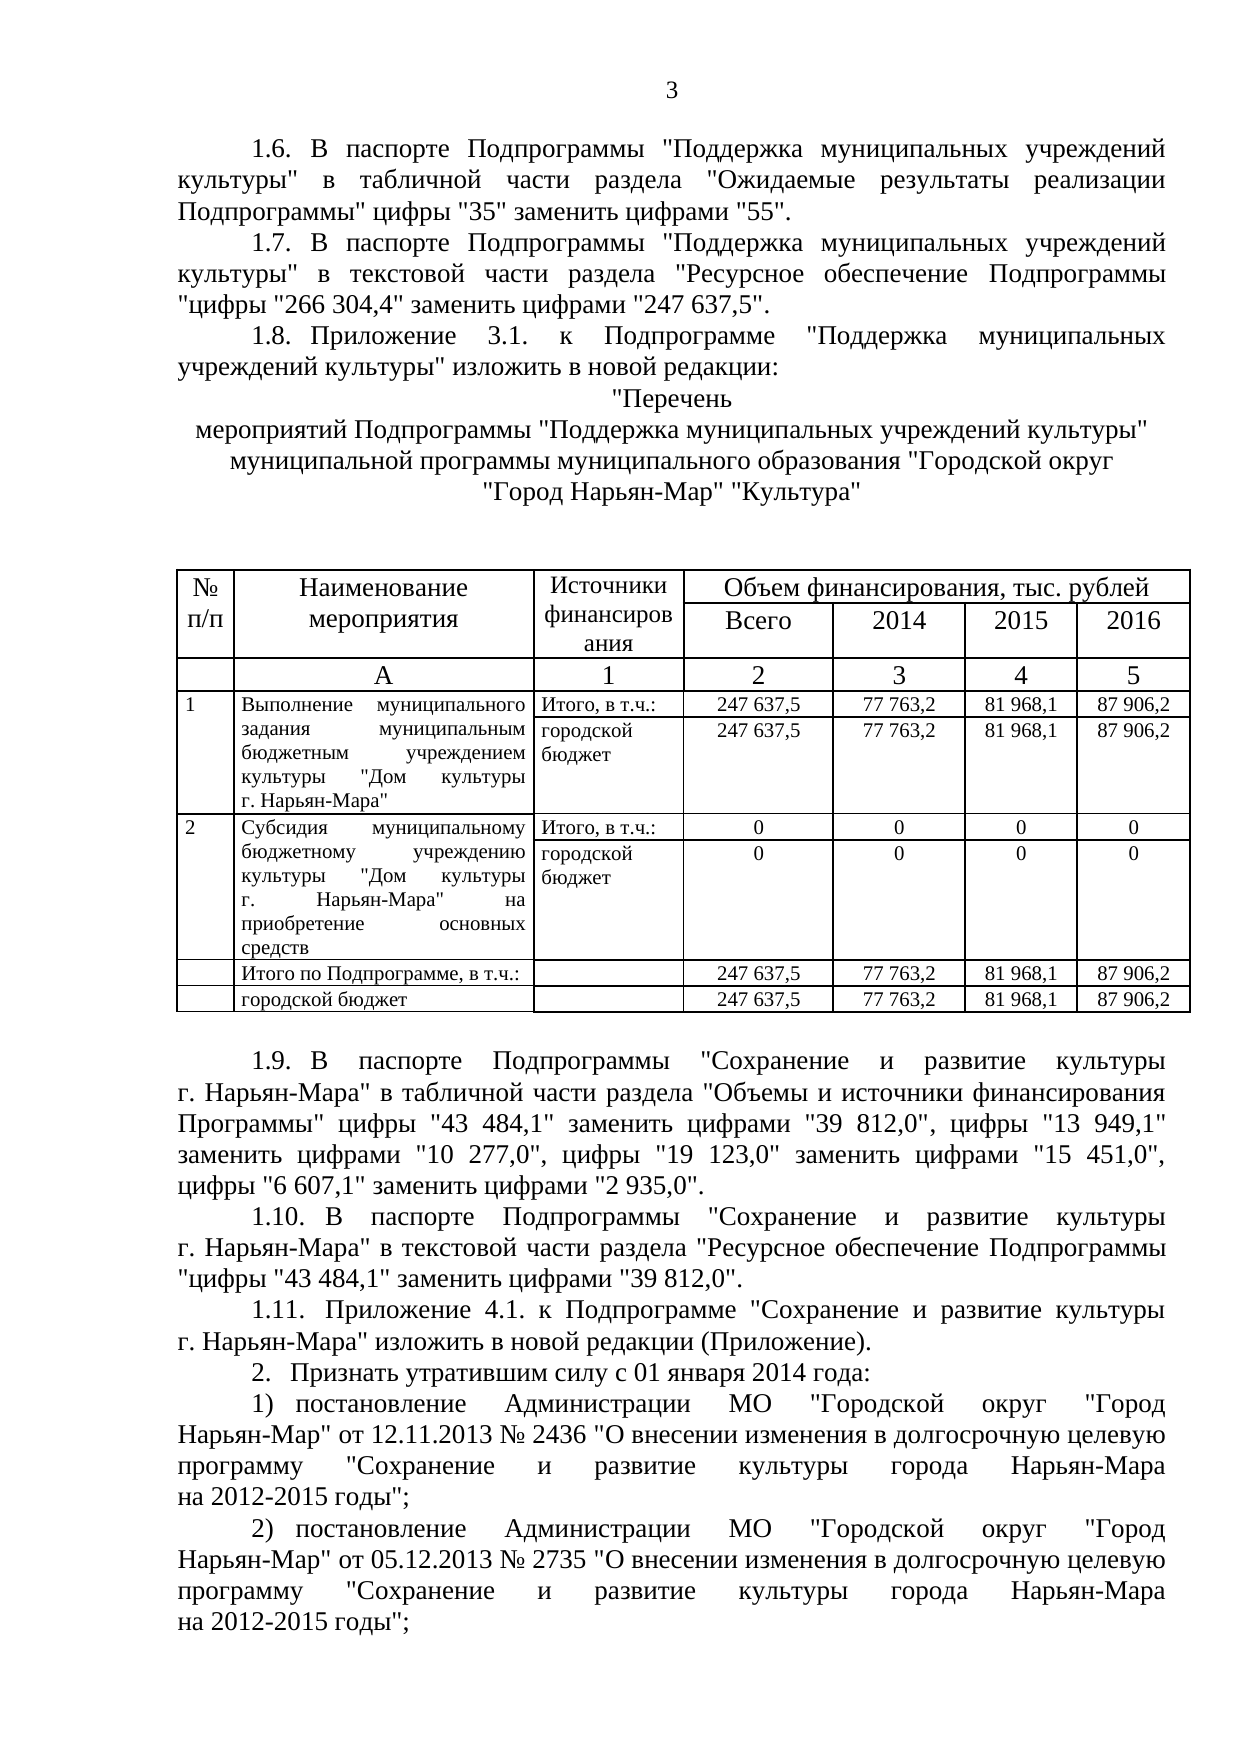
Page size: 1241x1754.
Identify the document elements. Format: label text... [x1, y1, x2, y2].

table_cell 81 968,1 [966, 718, 1076, 812]
table_cell 0 [966, 841, 1076, 959]
table_cell [535, 961, 683, 985]
table_cell [178, 960, 233, 985]
text 1.9. В паспорте Подпрограммы "Сохранение и развитие культуры г. Нарьян-Мара" в табличной части раздела "Объемы и источники финансирования Программы" цифры "43 484,1" заменить цифрами "39 812,0", цифры "13 949,1" заменить цифрами "10 277,0", цифры "19 123,0" заменить цифрами "15 451,0", цифры "6 607,1" заменить цифрами "2 935,0". [177, 1044, 1166, 1200]
table_cell 77 763,2 [834, 961, 964, 985]
table_cell [178, 659, 233, 690]
text 1.8. Приложение 3.1. к Подпрограмме "Поддержка муниципальных учреждений культуры" изложить в новой редакции: [177, 319, 1166, 382]
table_cell 81 968,1 [966, 692, 1076, 716]
table_cell 247 637,5 [684, 718, 832, 812]
table_cell 2 [685, 659, 832, 690]
table_cell городской бюджет [535, 718, 683, 812]
table_cell Всего [685, 604, 832, 657]
table_cell 1 [178, 692, 233, 812]
table_cell 0 [966, 814, 1076, 839]
table_header Объем финансирования, тыс. рублей [685, 571, 1189, 602]
table_cell Субсидия муниципальному бюджетному учреждению культуры "Дом культуры г. Нарьян-Мара" на приобретение основных средств [235, 815, 533, 959]
text "Перечень [177, 382, 1166, 413]
table_cell 87 906,2 [1078, 961, 1189, 985]
table_cell Итого, в т.ч.: [535, 814, 683, 839]
table_cell 0 [1078, 841, 1189, 959]
text 1.6. В паспорте Подпрограммы "Поддержка муниципальных учреждений культуры" в табличной части раздела "Ожидаемые результаты реализации Подпрограммы" цифры "35" заменить цифрами "55". [177, 132, 1166, 226]
table_cell 4 [966, 659, 1076, 690]
table_cell 2 [178, 815, 233, 959]
table_cell 0 [834, 814, 964, 839]
table_cell 0 [684, 814, 832, 839]
table_cell Итого, в т.ч.: [535, 692, 683, 716]
table_cell 247 637,5 [684, 692, 832, 716]
table_cell городской бюджет [535, 841, 683, 959]
table_cell 1 [535, 659, 683, 690]
table_cell 2014 [834, 604, 964, 657]
table_cell 0 [1078, 814, 1189, 839]
table_cell 77 763,2 [834, 987, 964, 1011]
table_cell 2015 [966, 604, 1076, 657]
text мероприятий Подпрограммы "Поддержка муниципальных учреждений культуры" [177, 413, 1166, 444]
table_cell 3 [834, 659, 964, 690]
table_cell 0 [834, 841, 964, 959]
table_cell 81 968,1 [966, 987, 1076, 1011]
table_cell 2016 [1078, 604, 1189, 657]
table_cell [535, 987, 683, 1011]
table_cell Выполнение муниципального задания муниципальным бюджетным учреждением культуры "Дом культуры г. Нарьян-Мара" [235, 692, 533, 812]
table_cell 77 763,2 [834, 692, 964, 716]
table_cell 87 906,2 [1078, 718, 1189, 812]
text 2) постановление Администрации МО "Городской округ "Город Нарьян-Мар" от 05.12.2013 № 2735 "О внесении изменения в долгосрочную целевую программу "Сохранение и развитие культуры города Нарьян-Мара на 2012-2015 годы"; [177, 1512, 1166, 1636]
table_cell [178, 986, 233, 1011]
text 1) постановление Администрации МО "Городской округ "Город Нарьян-Мар" от 12.11.2013 № 2436 "О внесении изменения в долгосрочную целевую программу "Сохранение и развитие культуры города Нарьян-Мара на 2012-2015 годы"; [177, 1387, 1166, 1512]
table_cell 5 [1078, 659, 1189, 690]
text муниципальной программы муниципального образования "Городской округ "Город Нарьян-Мар" "Культура" [177, 444, 1166, 506]
text 1.10. В паспорте Подпрограммы "Сохранение и развитие культуры г. Нарьян-Мара" в текстовой части раздела "Ресурсное обеспечение Подпрограммы "цифры "43 484,1" заменить цифрами "39 812,0". [177, 1200, 1166, 1294]
table_cell 87 906,2 [1078, 692, 1189, 716]
list Признать утратившим силу с 01 января 2014 года: [177, 1356, 1166, 1387]
table_cell городской бюджет [235, 986, 533, 1011]
table_header Источники финансирования [535, 571, 683, 657]
text 1.7. В паспорте Подпрограммы "Поддержка муниципальных учреждений культуры" в текстовой части раздела "Ресурсное обеспечение Подпрограммы "цифры "266 304,4" заменить цифрами "247 637,5". [177, 226, 1166, 319]
table_cell 87 906,2 [1078, 987, 1189, 1011]
table_header № п/п [178, 571, 233, 657]
table_cell 77 763,2 [834, 718, 964, 812]
table_cell 247 637,5 [684, 987, 832, 1011]
table_cell А [235, 659, 533, 690]
table_cell 81 968,1 [966, 961, 1076, 985]
table_cell Итого по Подпрограмме, в т.ч.: [235, 960, 533, 985]
table_cell 0 [684, 841, 832, 959]
table_cell 247 637,5 [684, 961, 832, 985]
table_header Наименование мероприятия [235, 571, 533, 657]
text 1.11. Приложение 4.1. к Подпрограмме "Сохранение и развитие культуры г. Нарьян-Мара" изложить в новой редакции (Приложение). [177, 1294, 1166, 1356]
